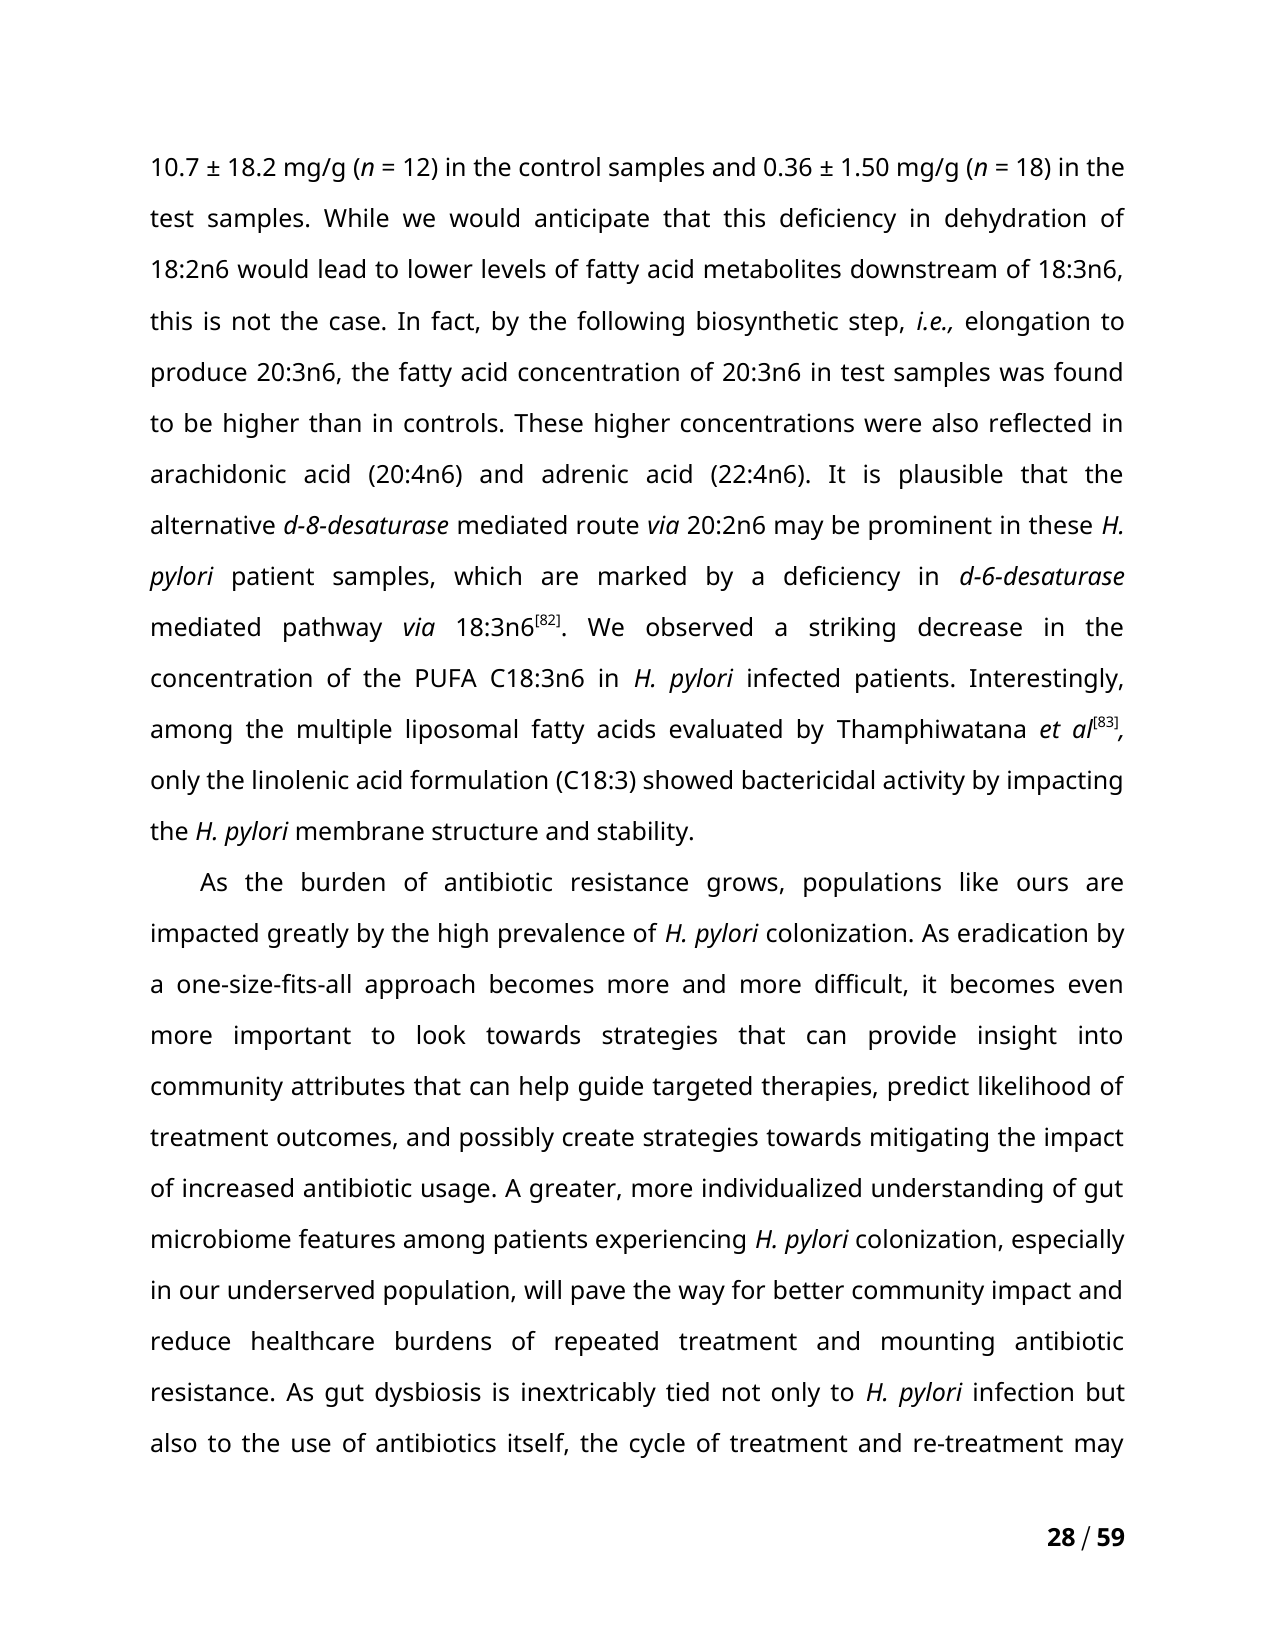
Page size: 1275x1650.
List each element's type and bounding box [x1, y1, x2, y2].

text [150, 864, 1125, 1460]
text [150, 150, 1125, 848]
